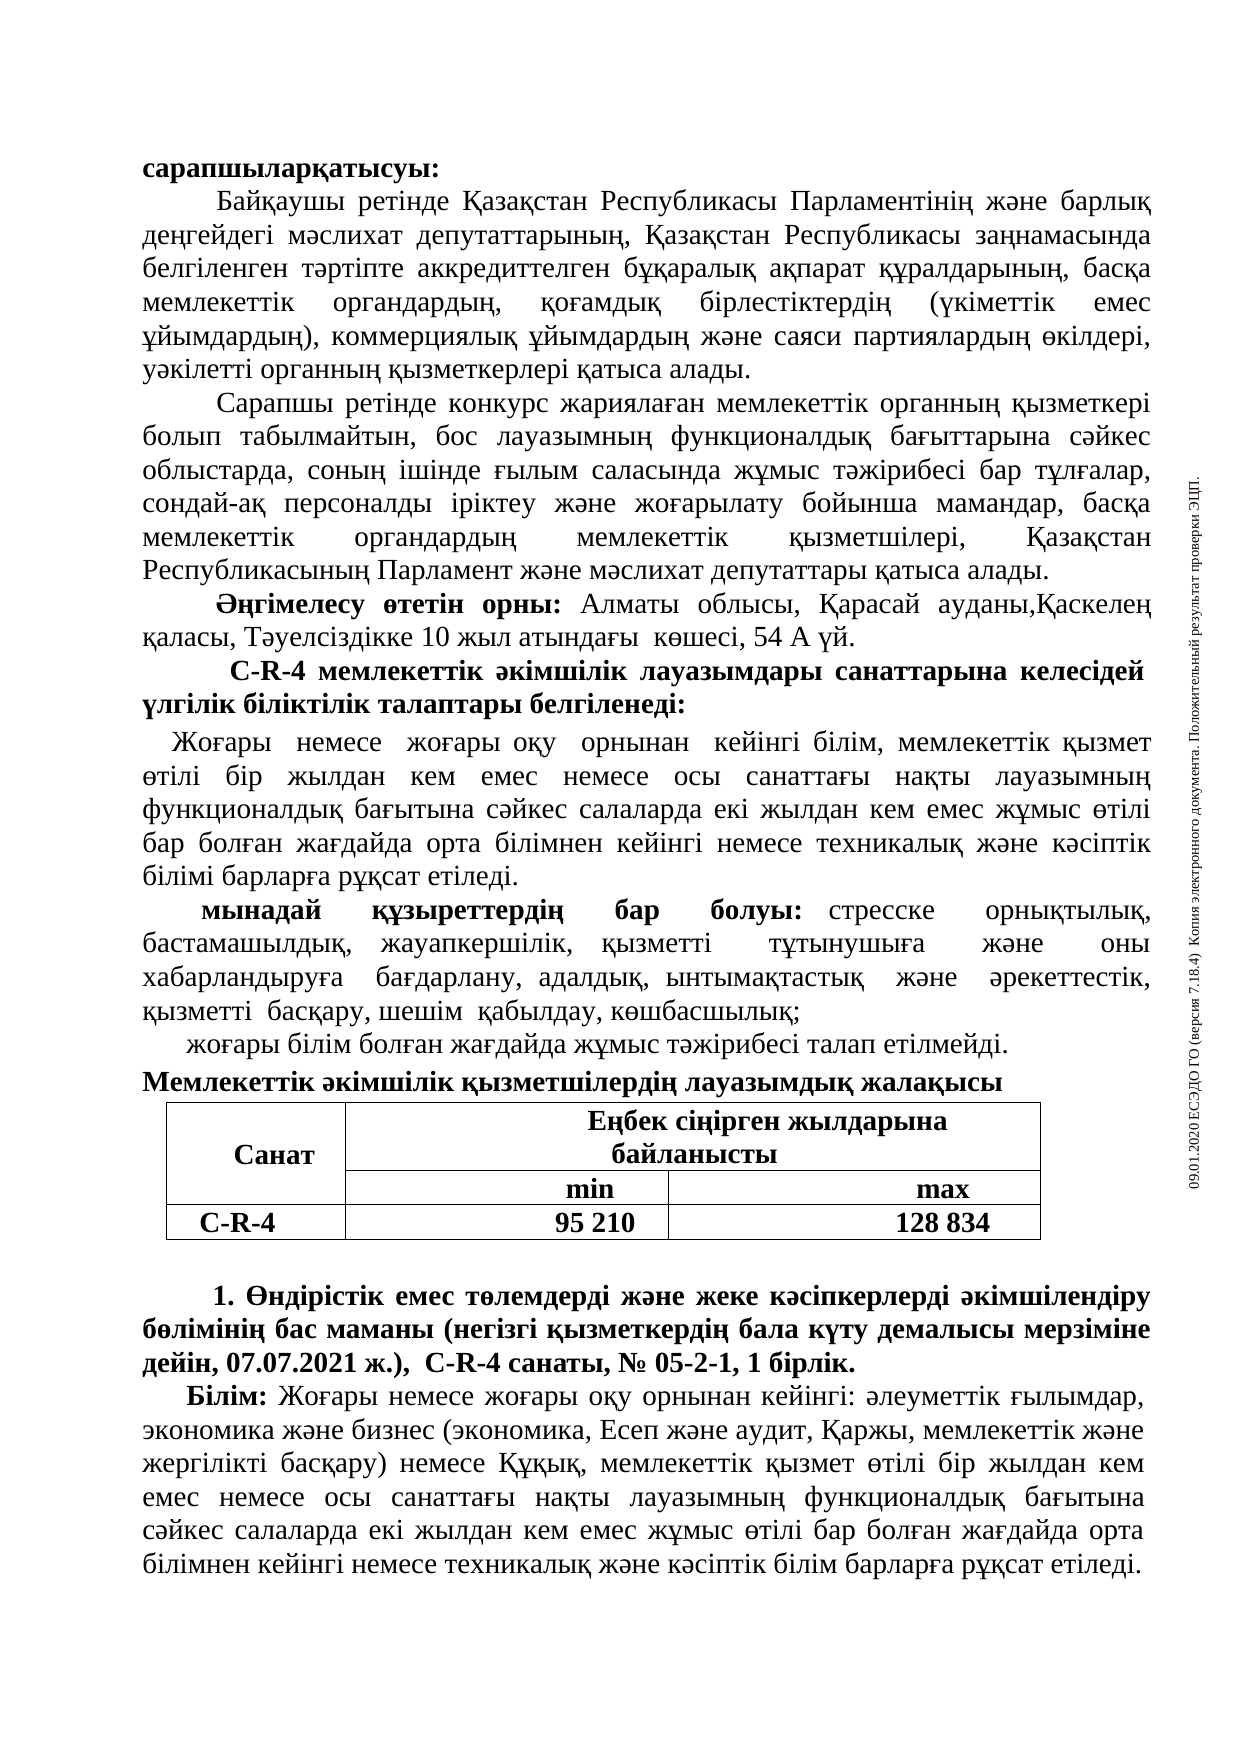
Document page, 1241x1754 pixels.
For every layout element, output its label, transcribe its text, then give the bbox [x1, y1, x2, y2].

table_cell 95 210 [346, 1205, 668, 1239]
text 1. Өндірістік емес төлемдерді және жеке кәсіпкерлерді әкімшілендіру бөлімінің бас маманы (негізгі қызметкердің бала күту демалысы мерзіміне дейін, 07.07.2021 ж.), С-R-4 санаты, № 05-2-1, 1 бірлік. [142, 1278, 1152, 1378]
text Әңгімелесу өтетін орны: Алматы облысы, Қарасай ауданы,Қаскелең қаласы, Тәуелсіздікке 10 жыл атындағы көшесі, 54 А үй. [142, 586, 1152, 653]
text Байқаушы ретінде Қазақстан Республикасы Парламентінің және барлық деңгейдегі мәслихат депутаттарының, Қазақстан Республикасы заңнамасында белгіленген тәртіпте аккредиттелген бұқаралық ақпарат құралдарының, басқа мемлекеттік органдардың, қоғамдық бірлестіктердің (үкіметтік емес ұйымдардың), коммерциялық ұйымдардың және саяси партиялардың өкілдері, уәкілетті органның қызметкерлері қатыса алады. [142, 183, 1152, 385]
table_cell max [669, 1171, 1040, 1204]
table_cell С-R-4 [167, 1205, 345, 1239]
text мынадай құзыреттердің бар болуы: стресске орнықтылық, бастамашылдық, жауапкершілік, қызметті тұтынушыға және оны хабарландыруға бағдарлану, адалдық, ынтымақтастық және әрекеттестік, қызметті басқару, шешім қабылдау, көшбасшылық; [142, 892, 1152, 1026]
text Сарапшы ретінде конкурс жариялаған мемлекеттік органның қызметкері болып табылмайтын, бос лауазымның функционалдық бағыттарына сәйкес облыстарда, соның ішінде ғылым саласында жұмыс тәжірибесі бар тұлғалар, сондай-ақ персоналды іріктеу және жоғарылату бойынша мамандар, басқа мемлекеттік органдардың мемлекеттік қызметшілері, Қазақстан Республикасының Парламент және мәслихат депутаттары қатыса алады. [142, 385, 1152, 586]
table_header Еңбек сіңірген жылдарына байланысты [346, 1103, 1040, 1170]
table_cell 128 834 [669, 1205, 1040, 1239]
text Білім: Жоғары немесе жоғары оқу орнынан кейінгі: әлеуметтік ғылымдар, экономика және бизнес (экономика, Есеп және аудит, Қаржы, мемлекеттік және жергілікті басқару) немесе Құқық, мемлекеттік қызмет өтілі бір жылдан кем емес немесе осы санаттағы нақты лауазымның функционалдық бағытына сәйкес салаларда екі жылдан кем емес жұмыс өтілі бар болған жағдайда орта білімнен кейінгі немесе техникалық және кәсіптік білім барларға рұқсат етіледі. [142, 1378, 1145, 1579]
text Мемлекеттік әкімшілік қызметшілердің лауазымдық жалақысы [142, 1064, 1145, 1097]
text C-R-4 мемлекеттік әкімшілік лауазымдары санаттарына келесідей үлгілік біліктілік талаптары белгіленеді: [142, 653, 1145, 720]
table_header Санат [167, 1103, 345, 1204]
table_cell min [346, 1171, 668, 1204]
text Жоғары немесе жоғары оқу орнынан кейінгі білім, мемлекеттік қызмет өтілі бір жылдан кем емес немесе осы санаттағы нақты лауазымның функционалдық бағытына сәйкес салаларда екі жылдан кем емес жұмыс өтілі бар болған жағдайда орта білімнен кейінгі немесе техникалық және кәсіптік білімі барларға рұқсат етіледі. [142, 724, 1152, 892]
text жоғары білім болған жағдайда жұмыс тәжірибесі талап етілмейді. [142, 1026, 1145, 1060]
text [142, 150, 1152, 183]
